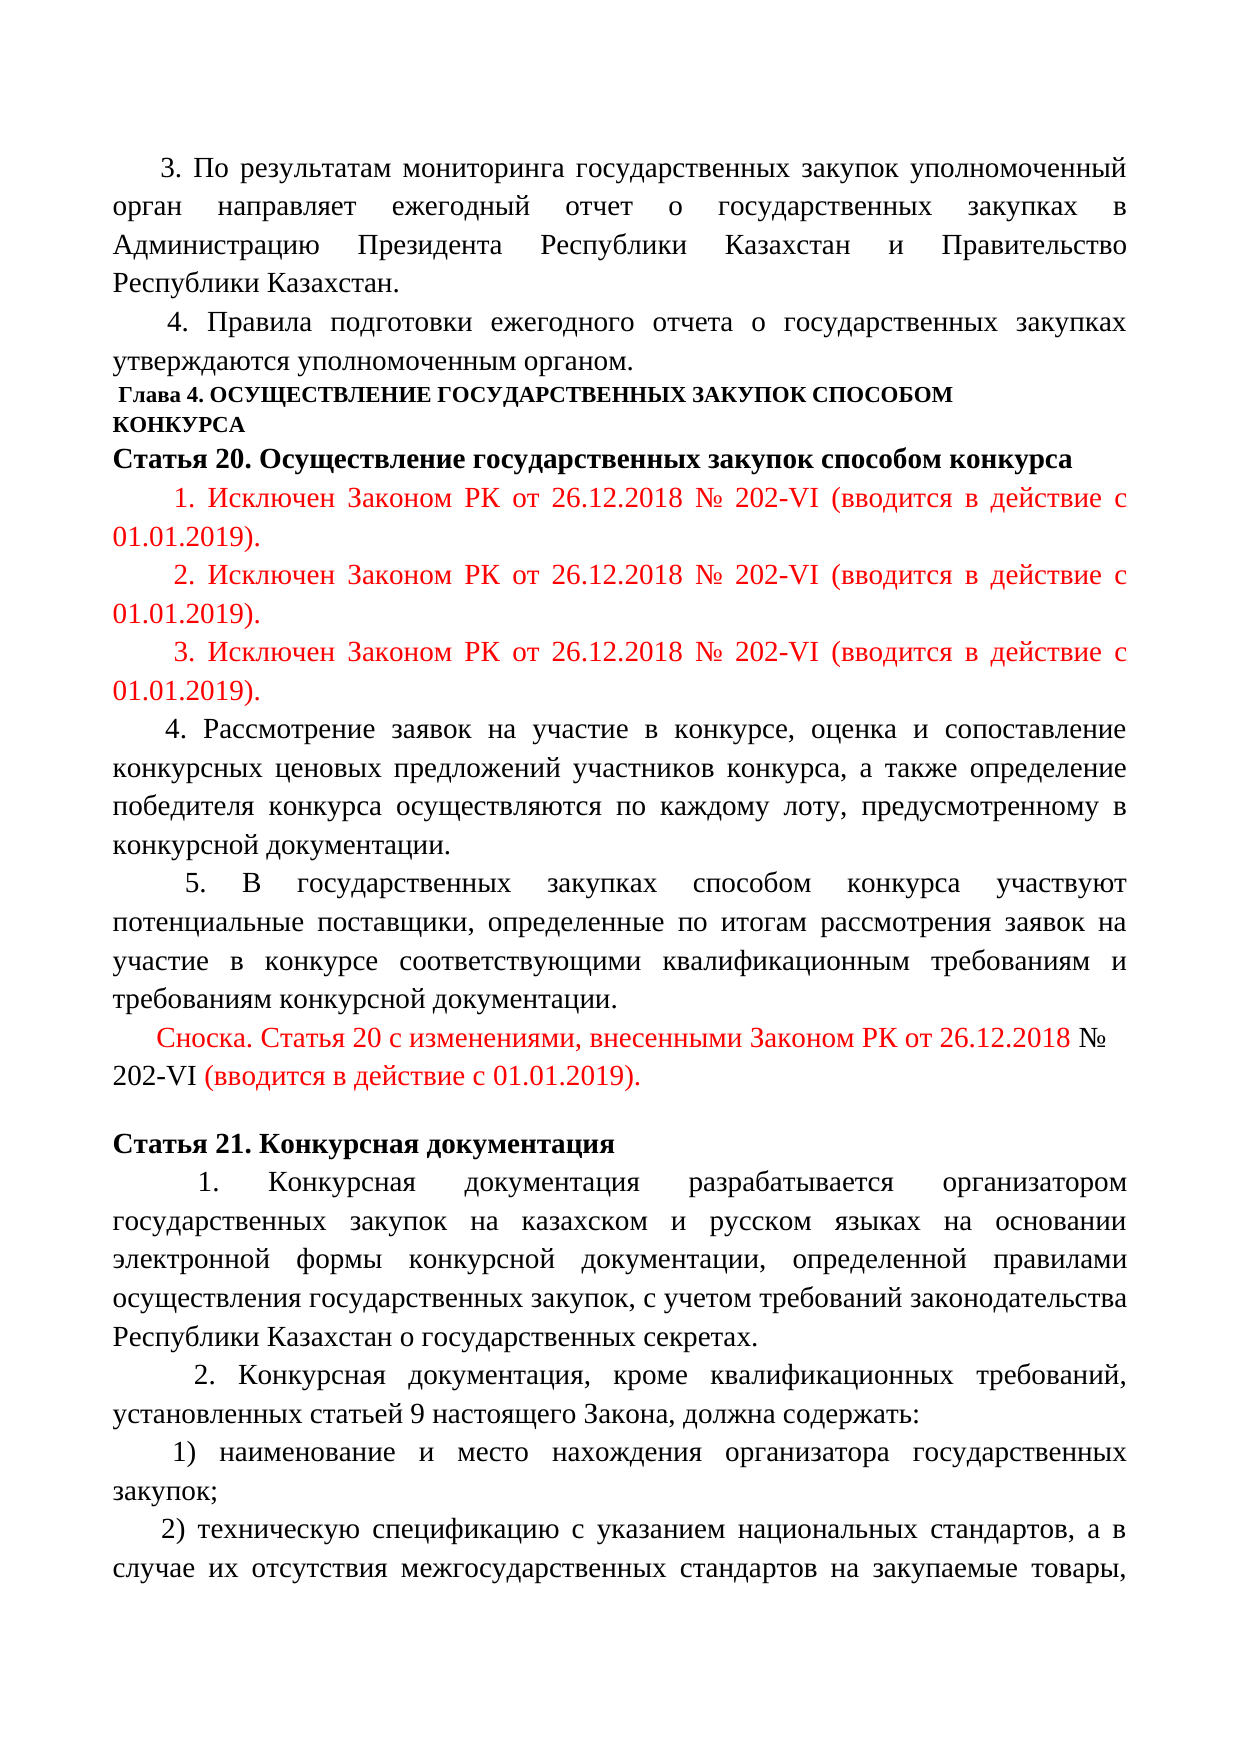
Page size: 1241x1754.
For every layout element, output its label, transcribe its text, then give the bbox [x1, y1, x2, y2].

text Статья 20. Осуществление государственных закупок способом конкурса [112, 442, 1128, 475]
text 1) наименование и место нахождения организатора государственных закупок; [112, 1434, 1128, 1506]
text 1. Конкурсная документация разрабатывается организатором государственных закупок на казахском и русском языках на основании электронной формы конкурсной документации, определенной правилами осуществления государственных закупок, с учетом требований законодательства Республики Казахстан о государственных секретах. [112, 1164, 1128, 1352]
text Сноска. Статья 20 с изменениями, внесенными Законом РК от 26.12.2018 № 202-VI (вводится в действие с 01.01.2019). [112, 1020, 1128, 1122]
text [112, 1511, 1128, 1583]
text 4. Правила подготовки ежегодного отчета о государственных закупках утверждаются уполномоченным органом. [112, 304, 1128, 376]
text Глава 4. ОСУЩЕСТВЛЕНИЕ ГОСУДАРСТВЕННЫХ ЗАКУПОК СПОСОБОМ КОНКУРСА [112, 381, 1128, 438]
text Статья 21. Конкурсная документация [112, 1126, 1128, 1159]
text 3. По результатам мониторинга государственных закупок уполномоченный орган направляет ежегодный отчет о государственных закупках в Администрацию Президента Республики Казахстан и Правительство Республики Казахстан. [112, 150, 1128, 299]
text 1. Исключен Законом РК от 26.12.2018 № 202-VI (вводится в действие с 01.01.2019). 2. Исключен Законом РК от 26.12.2018 № 202-VI (вводится в действие с 01.01.2019). 3. Исключен Законом РК от 26.12.2018 № 202-VI (вводится в действие с 01.01.2019). [112, 480, 1128, 706]
text 4. Рассмотрение заявок на участие в конкурсе, оценка и сопоставление конкурсных ценовых предложений участников конкурса, а также определение победителя конкурса осуществляются по каждому лоту, предусмотренному в конкурсной документации. [112, 711, 1128, 861]
text 5. В государственных закупках способом конкурса участвуют потенциальные поставщики, определенные по итогам рассмотрения заявок на участие в конкурсе соответствующими квалификационным требованиям и требованиям конкурсной документации. [112, 866, 1128, 1015]
text 2. Конкурсная документация, кроме квалификационных требований, установленных статьей 9 настоящего Закона, должна содержать: [112, 1357, 1128, 1429]
